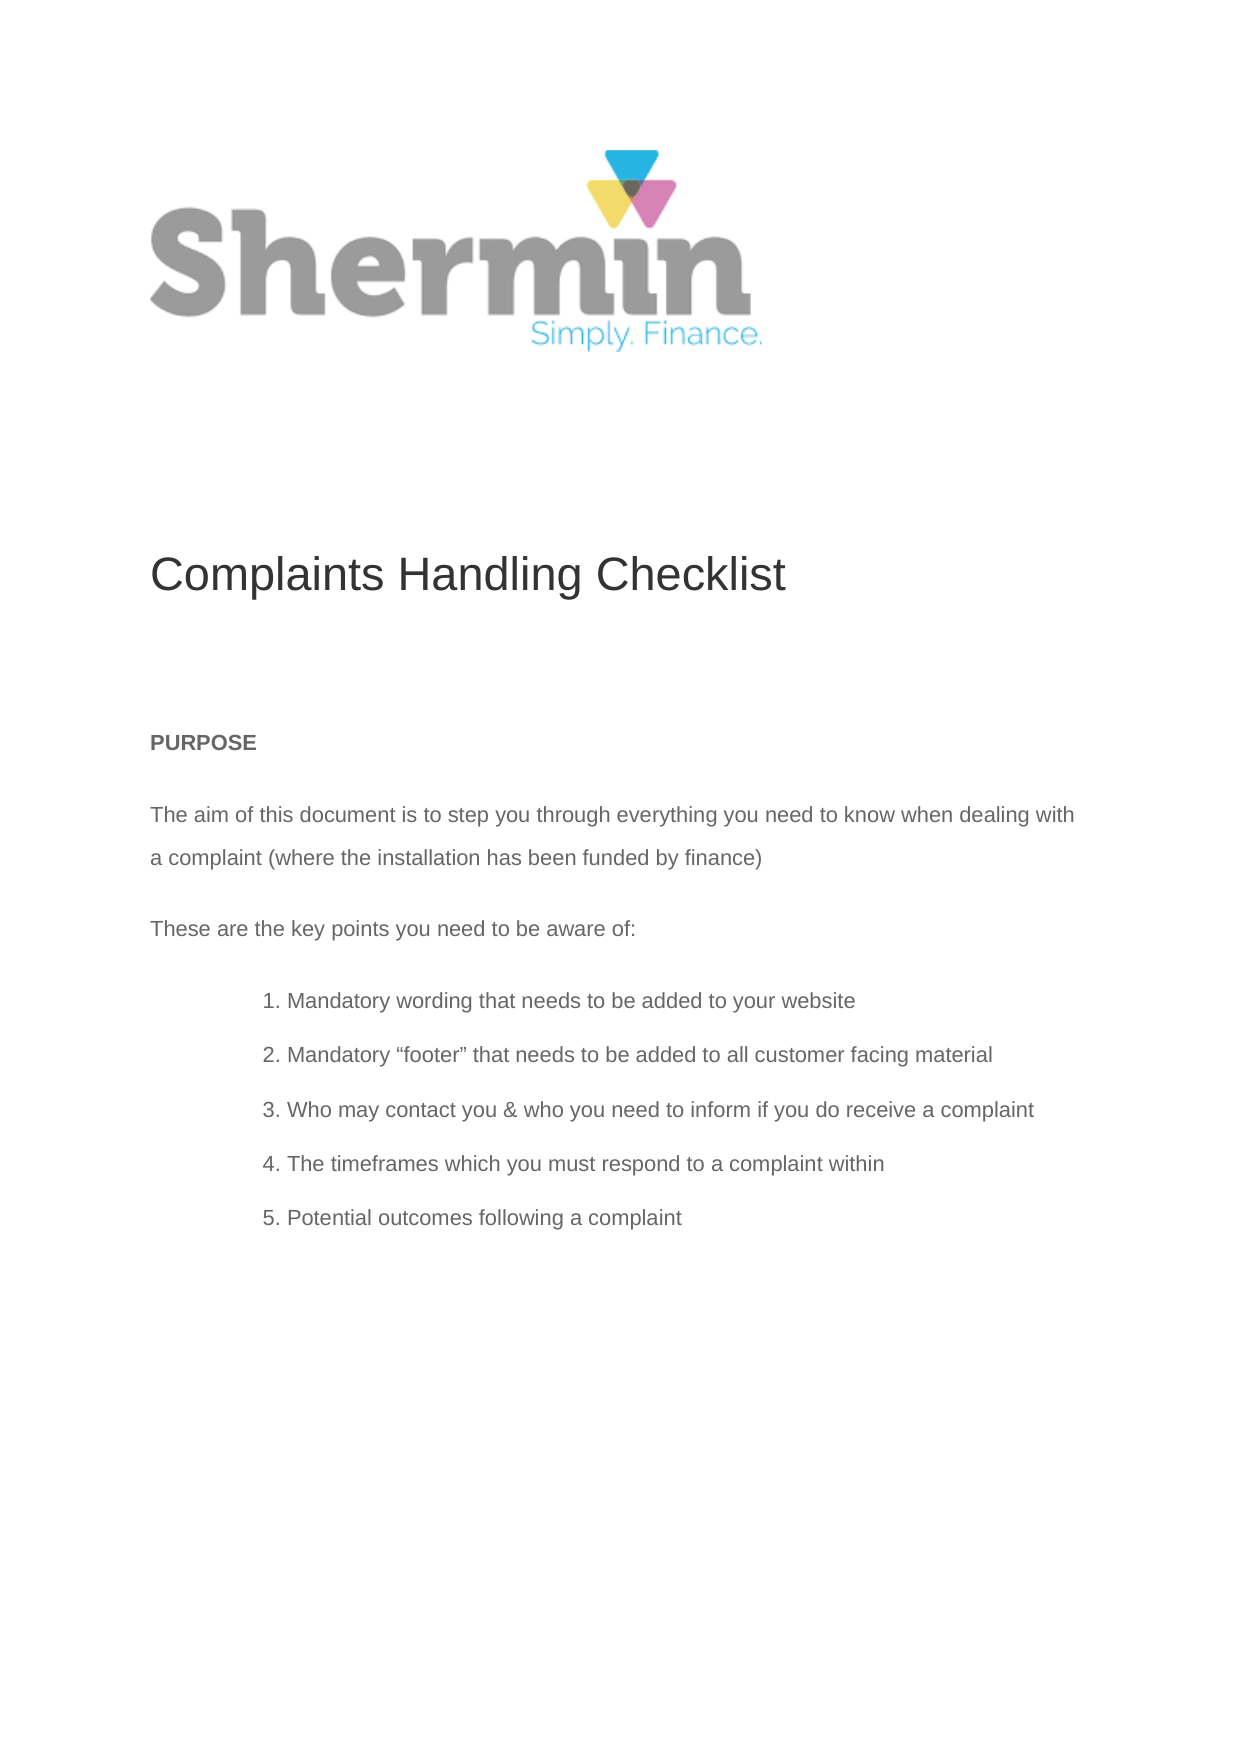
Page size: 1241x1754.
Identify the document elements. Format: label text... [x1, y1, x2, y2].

text 4. The timeframes which you must respond to a complaint within [262, 1151, 1090, 1176]
text These are the key points you need to be aware of: [150, 899, 1090, 941]
picture [150, 150, 762, 352]
text The aim of this document is to step you through everything you need to know when dealing with a complaint (where the installation has been funded by finance) [150, 784, 1090, 869]
text Complaints Handling Checklist [150, 547, 1090, 601]
text 1. Mandatory wording that needs to be added to your website [262, 970, 1090, 1013]
text 2. Mandatory “footer” that needs to be added to all customer facing material [262, 1042, 1090, 1067]
text 5. Potential outcomes following a complaint [262, 1205, 1090, 1230]
text PURPOSE [150, 713, 1090, 755]
text 3. Who may contact you & who you need to inform if you do receive a complaint [262, 1096, 1090, 1122]
